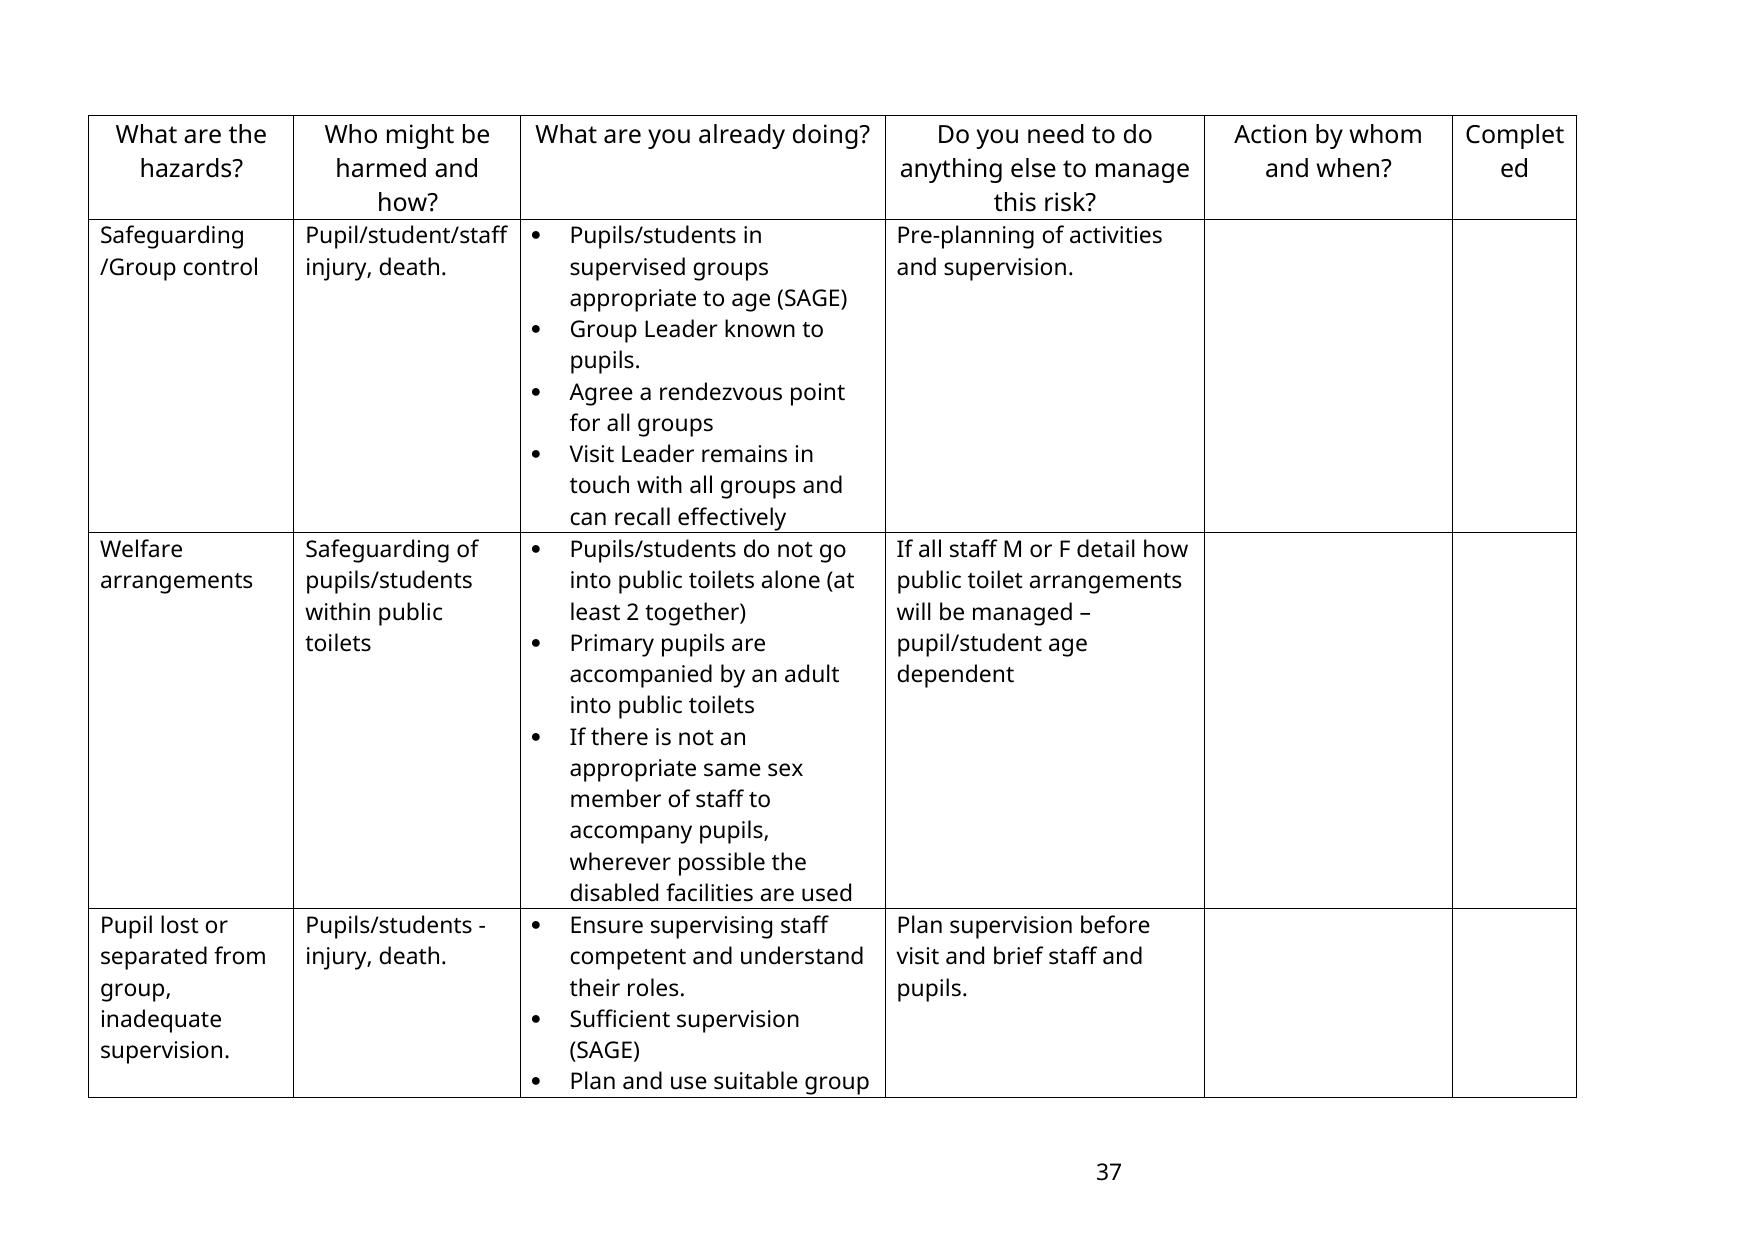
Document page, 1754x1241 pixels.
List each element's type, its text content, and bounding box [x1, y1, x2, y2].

table_cell [1205, 533, 1452, 908]
table_cell If all staff M or F detail how public toilet arrangements will be managed – pupil/student age dependent [886, 533, 1204, 908]
table_cell Pre-planning of activities and supervision. [886, 220, 1204, 532]
table_header What are you already doing? [521, 116, 885, 218]
table_cell Pupils/students in supervised groups appropriate to age (SAGE) Group Leader known to pupils. Agree a rendezvous point for all groups Visit Leader remains in touch with all groups and can recall effectively [521, 220, 885, 532]
table_cell Pupils/students - injury, death. [294, 909, 520, 1097]
table_cell Plan supervision before visit and brief staff and pupils. [886, 909, 1204, 1097]
table_cell [1205, 909, 1452, 1097]
table_header What are the hazards? [89, 116, 293, 218]
table_cell Safeguarding of pupils/students within public toilets [294, 533, 520, 908]
table_header Do you need to do anything else to manage this risk? [886, 116, 1204, 218]
table_cell Pupil lost or separated from group, inadequate supervision. [89, 909, 293, 1097]
table_cell Welfare arrangements [89, 533, 293, 908]
table_header Who might be harmed and how? [294, 116, 520, 218]
table_cell [1453, 533, 1576, 908]
table_cell [1205, 220, 1452, 532]
table_header Completed [1453, 116, 1576, 218]
table_header Action by whom and when? [1205, 116, 1452, 218]
table_cell Pupils/students do not go into public toilets alone (at least 2 together) Primary pupils are accompanied by an adult into public toilets If there is not an appropriate same sex member of staff to accompany pupils, wherever possible the disabled facilities are used [521, 533, 885, 908]
table_cell Safeguarding /Group control [89, 220, 293, 532]
table_cell Pupil/student/staff injury, death. [294, 220, 520, 532]
table_cell [1453, 909, 1576, 1097]
table_cell [1453, 220, 1576, 532]
